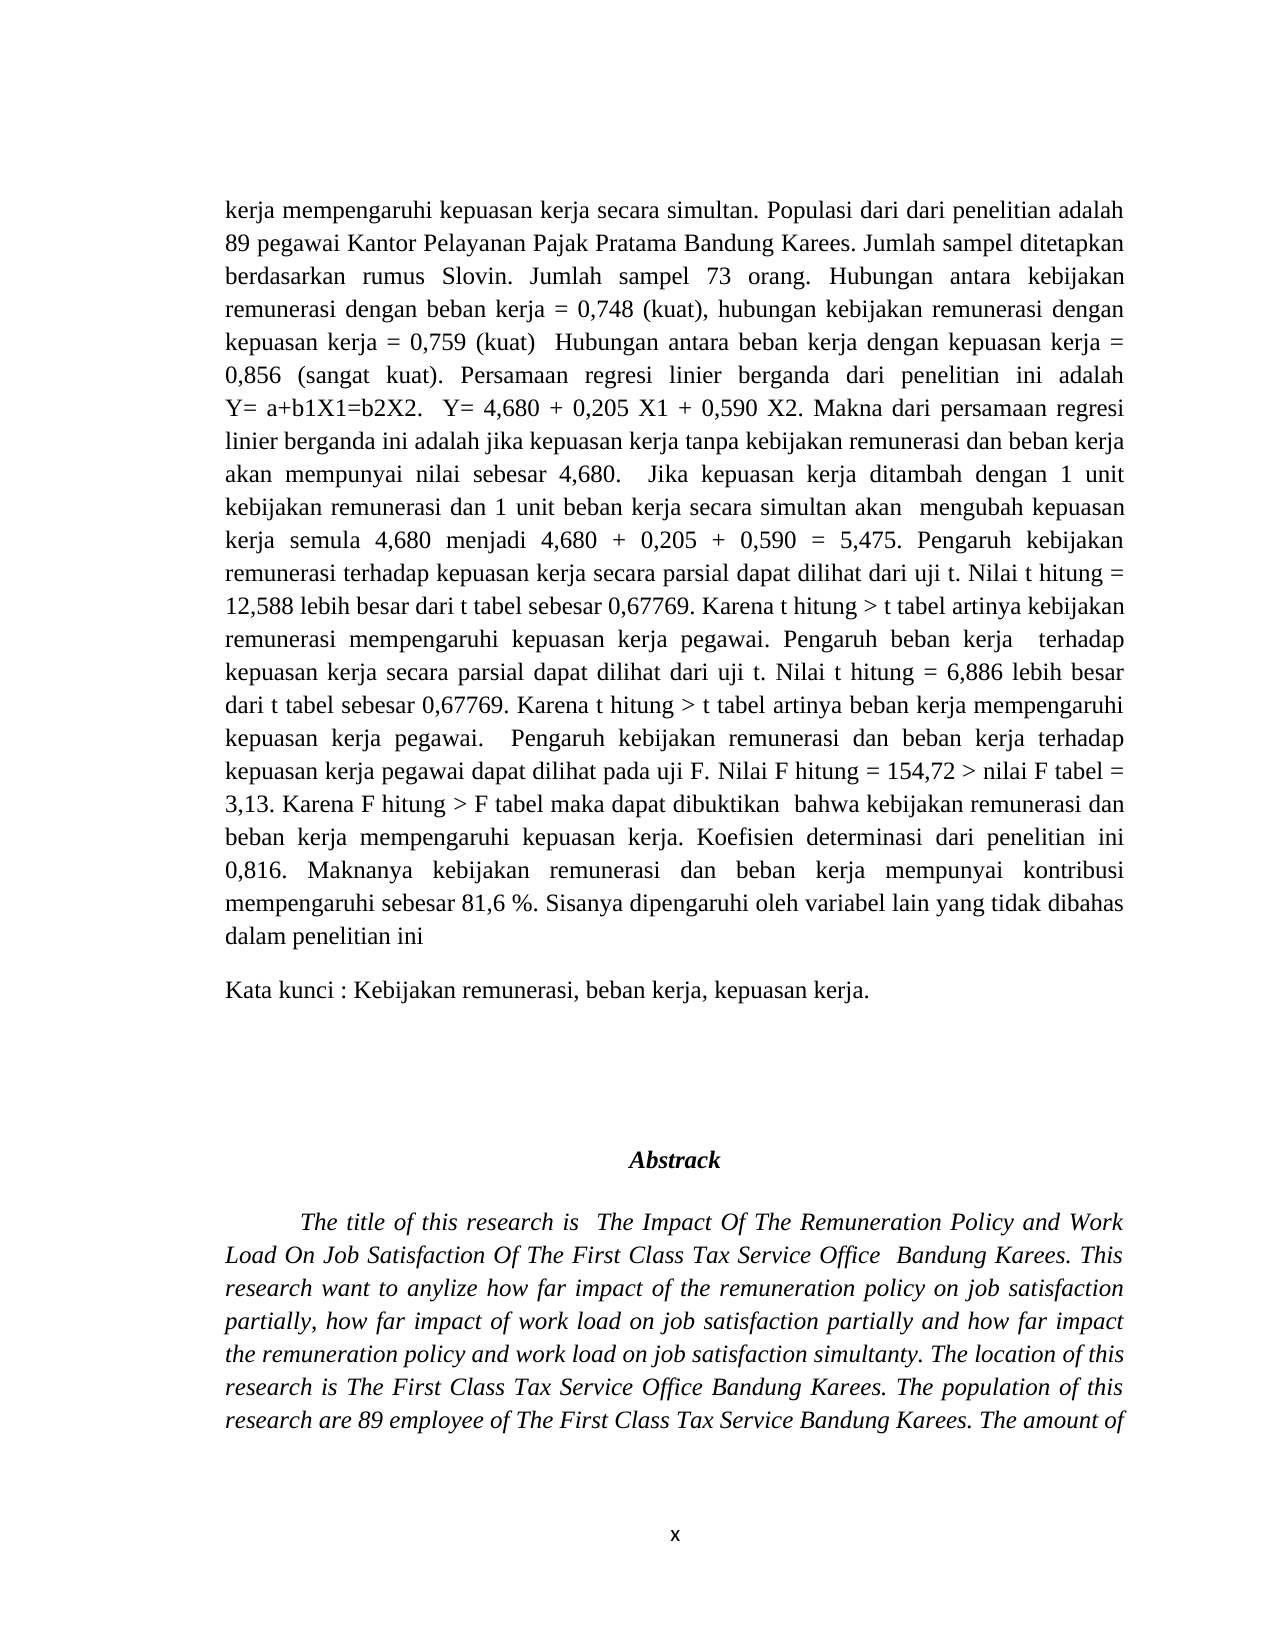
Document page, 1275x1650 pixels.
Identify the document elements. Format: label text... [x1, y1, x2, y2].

subtitle Abstrack [225, 1145, 1125, 1174]
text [225, 195, 1125, 950]
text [225, 1207, 1125, 1434]
text Kata kunci : Kebijakan remunerasi, beban kerja, kepuasan kerja. [225, 975, 1125, 1004]
